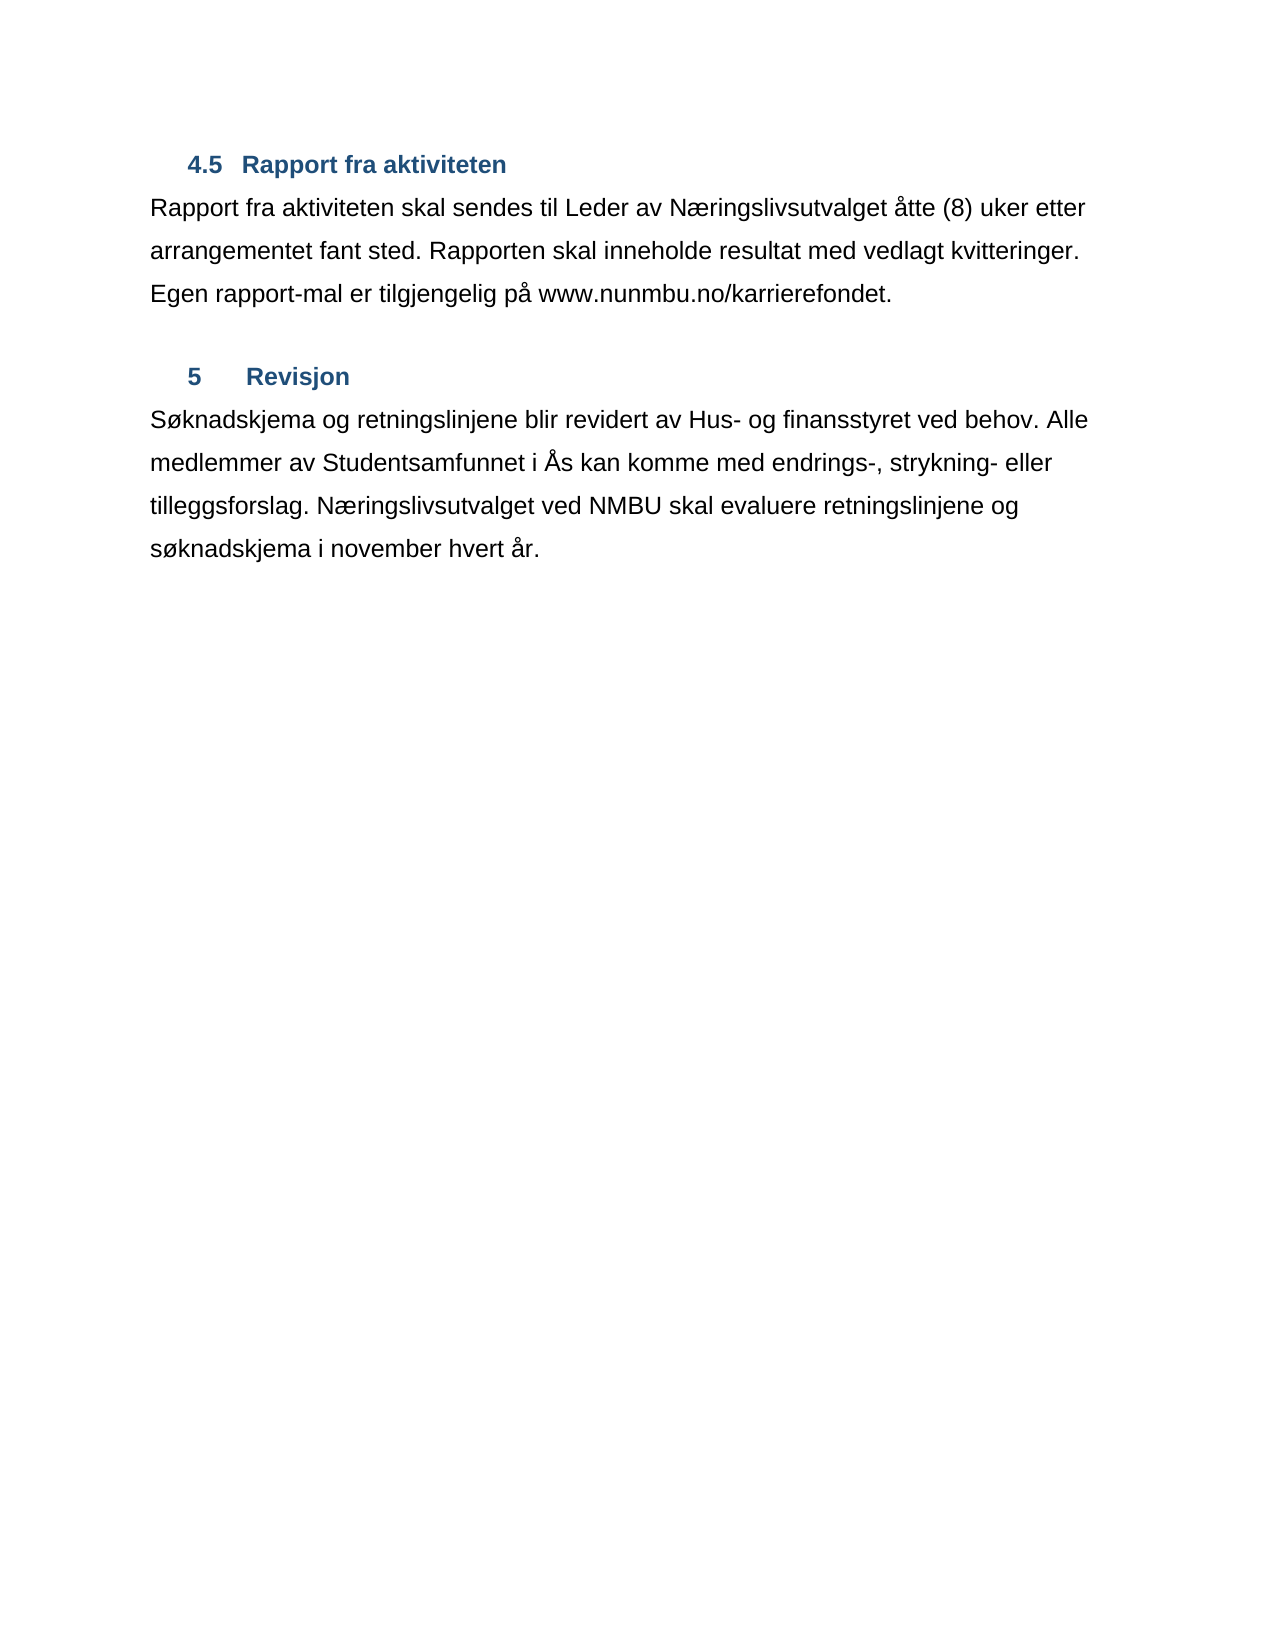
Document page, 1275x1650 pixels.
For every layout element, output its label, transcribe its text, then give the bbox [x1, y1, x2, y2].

text Søknadskjema og retningslinjene blir revidert av Hus- og finansstyret ved behov. Alle medlemmer av Studentsamfunnet i Ås kan komme med endrings-, strykning- eller tilleggsforslag. Næringslivsutvalget ved NMBU skal evaluere retningslinjene og søknadskjema i november hvert år. [150, 405, 1125, 563]
text Rapport fra aktiviteten skal sendes til Leder av Næringslivsutvalget åtte (8) uker etter arrangementet fant sted. Rapporten skal inneholde resultat med vedlagt kvitteringer. [150, 193, 1125, 265]
text 5 Revisjon [187, 362, 1125, 391]
text 4.5 Rapport fra aktiviteten [187, 150, 1125, 179]
text Egen rapport-mal er tilgjengelig på www.nunmbu.no/karrierefondet. [150, 279, 1125, 308]
